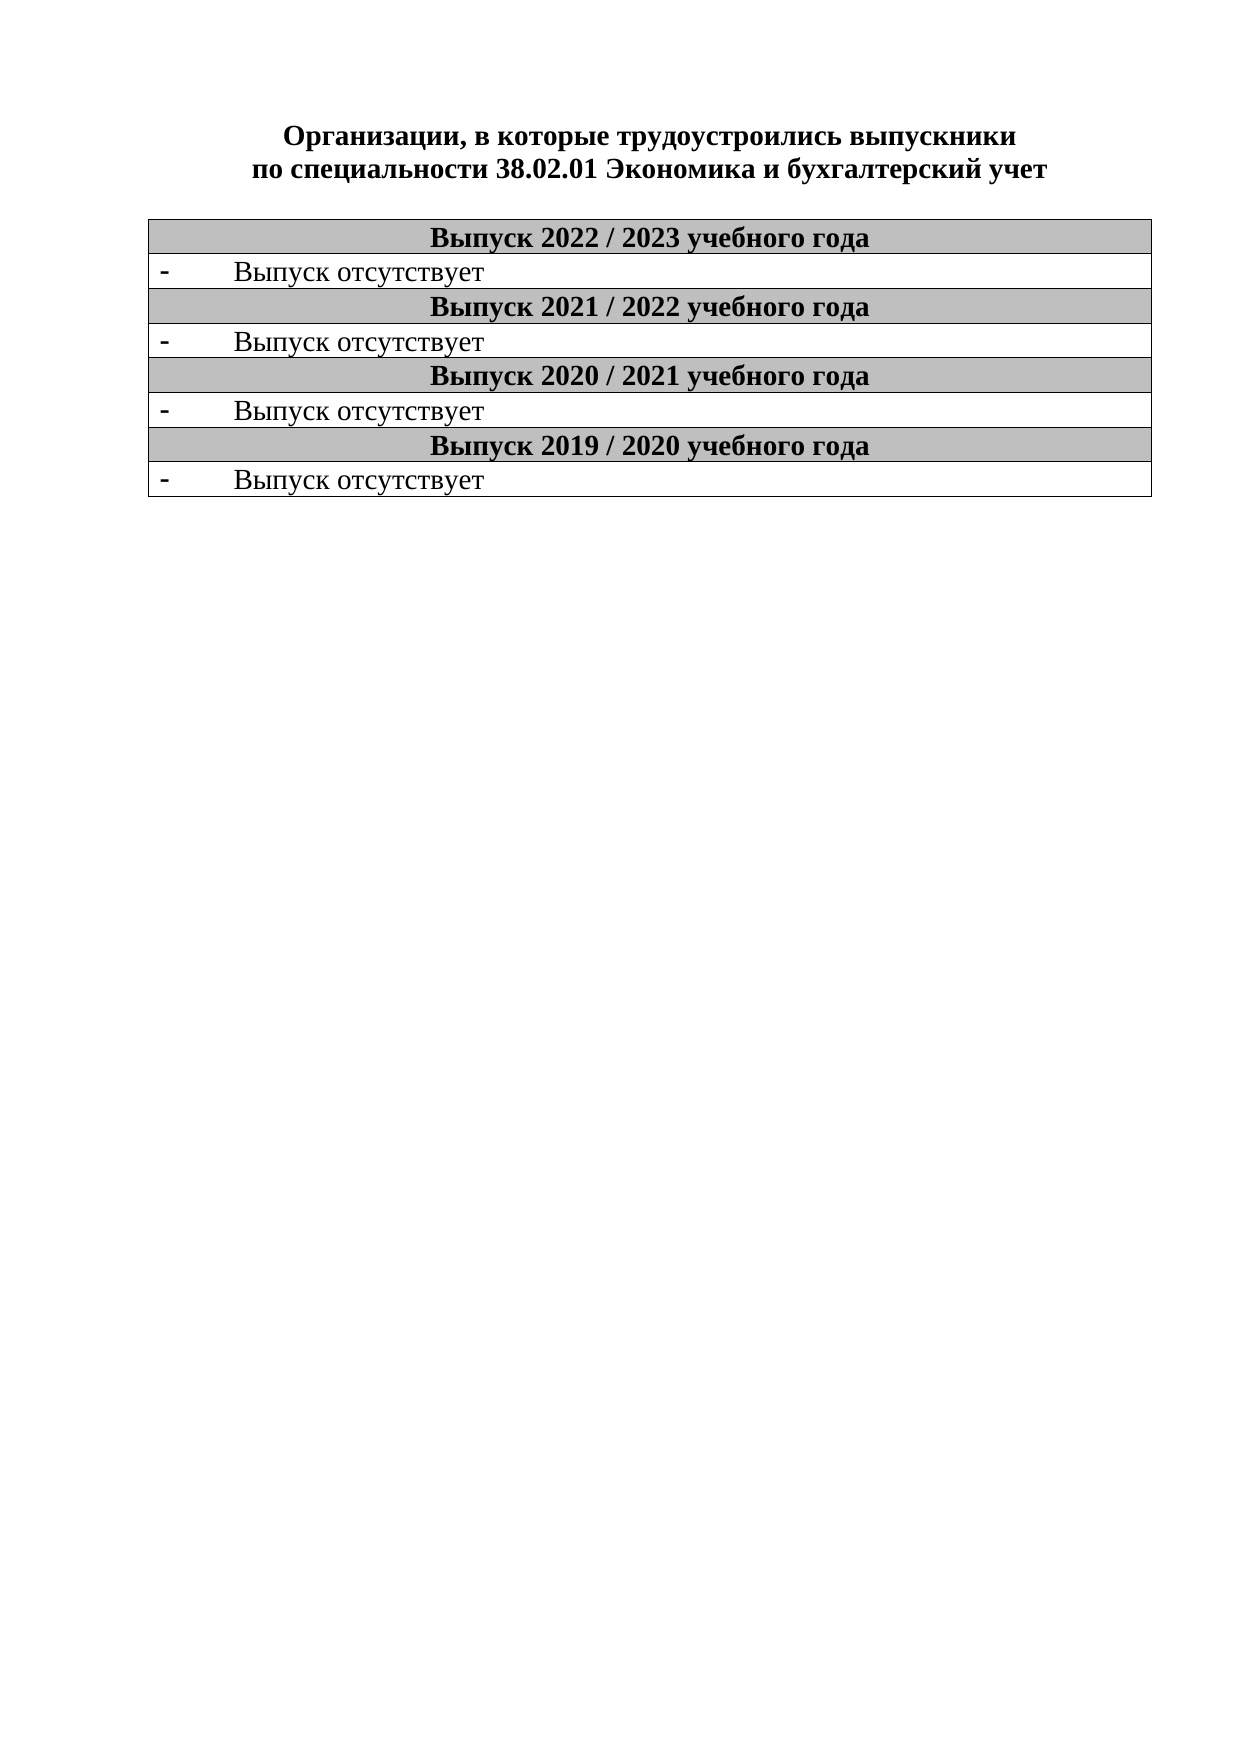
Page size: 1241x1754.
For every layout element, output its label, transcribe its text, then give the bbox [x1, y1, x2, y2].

table_cell Выпуск отсутствует [149, 254, 1151, 288]
table_cell Выпуск 2019 / 2020 учебного года [149, 428, 1151, 461]
table_cell Выпуск 2020 / 2021 учебного года [149, 358, 1151, 392]
text Организации, в которые трудоустроились выпускники [148, 118, 1152, 152]
text по специальности 38.02.01 Экономика и бухгалтерский учет [148, 152, 1152, 185]
table_cell Выпуск 2021 / 2022 учебного года [149, 289, 1151, 323]
table_cell Выпуск отсутствует [149, 393, 1151, 427]
table_cell Выпуск отсутствует [149, 324, 1151, 357]
table_header Выпуск 2022 / 2023 учебного года [149, 220, 1151, 253]
table_cell Выпуск отсутствует [149, 462, 1151, 496]
